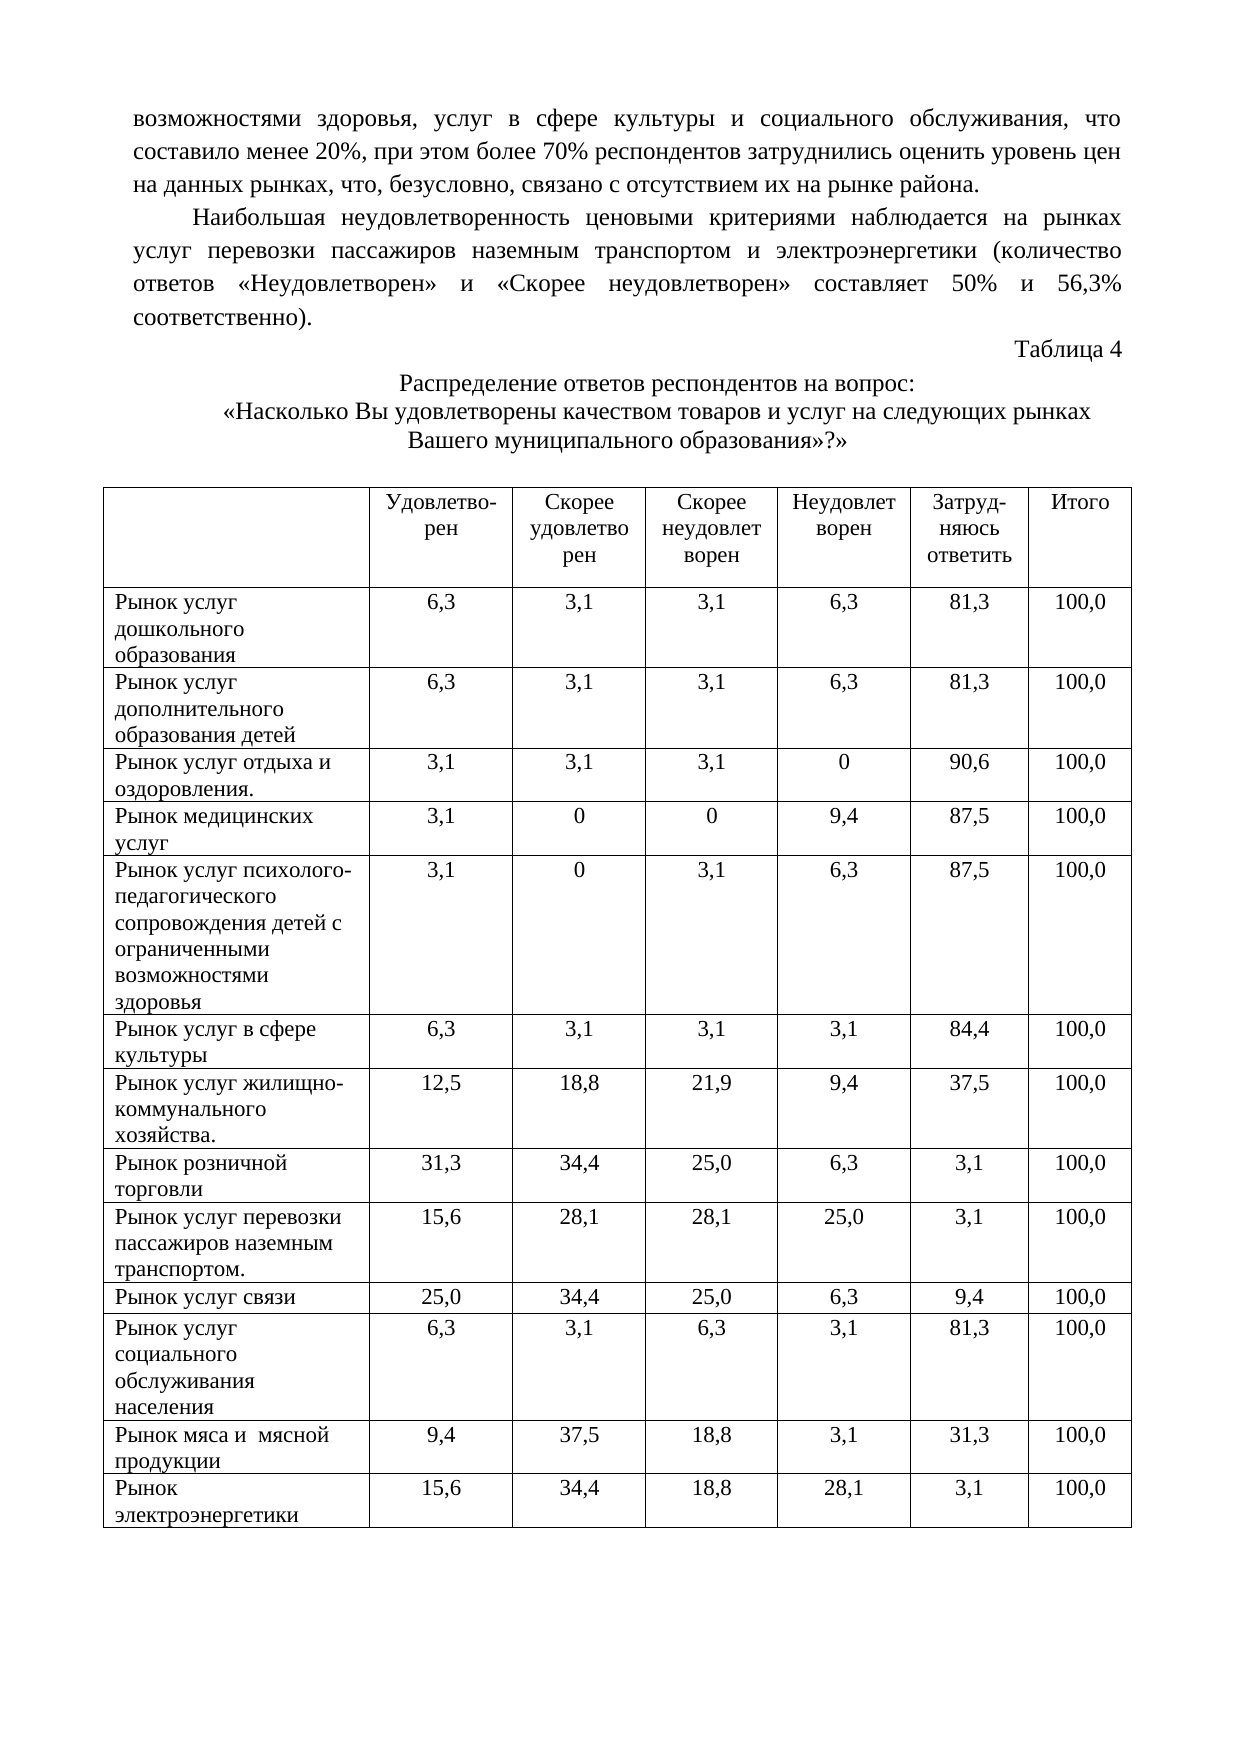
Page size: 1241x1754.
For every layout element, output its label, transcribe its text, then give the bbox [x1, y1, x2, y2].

table_cell 100,0 [1029, 802, 1131, 855]
table_cell 9,4 [370, 1421, 512, 1473]
table_cell 31,3 [370, 1149, 512, 1202]
table_cell 3,1 [513, 1015, 645, 1068]
table_cell 3,1 [513, 749, 645, 801]
table_cell 3,1 [911, 1149, 1028, 1202]
table_header Скорее неудовлетворен [646, 488, 777, 587]
table_cell 6,3 [370, 1314, 512, 1419]
table_cell 25,0 [778, 1203, 910, 1282]
table_cell 100,0 [1029, 588, 1131, 667]
table_cell 34,4 [513, 1474, 645, 1527]
table_header Скорее удовлетворен [513, 488, 645, 587]
table_cell 81,3 [911, 1314, 1028, 1419]
table_cell 31,3 [911, 1421, 1028, 1473]
table_cell 3,1 [911, 1474, 1028, 1527]
table_cell 0 [513, 802, 645, 855]
table_cell 3,1 [513, 668, 645, 747]
table_cell Рынок услуг перевозки пассажиров наземным транспортом. [104, 1203, 369, 1282]
table_cell 25,0 [646, 1149, 777, 1202]
table_cell 0 [778, 749, 910, 801]
table_cell 100,0 [1029, 856, 1131, 1014]
table_cell 6,3 [370, 668, 512, 747]
table_cell 18,8 [646, 1421, 777, 1473]
table_cell 3,1 [778, 1421, 910, 1473]
table_cell Рынок услуг дополнительного образования детей [104, 668, 369, 747]
table_cell Рынок электроэнергетики [104, 1474, 369, 1527]
table_cell 28,1 [778, 1474, 910, 1527]
table_cell 87,5 [911, 856, 1028, 1014]
table_cell 18,8 [646, 1474, 777, 1527]
table_cell 100,0 [1029, 1015, 1131, 1068]
table_cell 87,5 [911, 802, 1028, 855]
table_cell 0 [513, 856, 645, 1014]
table_cell 6,3 [778, 1149, 910, 1202]
table_cell 3,1 [513, 588, 645, 667]
table_cell 6,3 [370, 1015, 512, 1068]
table_cell Рынок розничной торговли [104, 1149, 369, 1202]
table_cell Рынок медицинских услуг [104, 802, 369, 855]
text Распределение ответов респондентов на вопрос: [133, 368, 1122, 396]
table_cell Рынок мяса и мясной продукции [104, 1421, 369, 1473]
table_cell 90,6 [911, 749, 1028, 801]
table_cell 9,4 [778, 1069, 910, 1148]
table_cell 100,0 [1029, 1314, 1131, 1419]
table_cell Рынок услуг жилищно-коммунального хозяйства. [104, 1069, 369, 1148]
table_cell 18,8 [513, 1069, 645, 1148]
table_cell 3,1 [646, 588, 777, 667]
table_cell 34,4 [513, 1283, 645, 1313]
table_cell 15,6 [370, 1203, 512, 1282]
table_cell 21,9 [646, 1069, 777, 1148]
table_cell 3,1 [370, 749, 512, 801]
table_cell 37,5 [513, 1421, 645, 1473]
table_cell 28,1 [513, 1203, 645, 1282]
table_cell 12,5 [370, 1069, 512, 1148]
table_header Удовлетво- рен [370, 488, 512, 587]
table_cell 15,6 [370, 1474, 512, 1527]
table_cell 100,0 [1029, 1203, 1131, 1282]
table_cell 28,1 [646, 1203, 777, 1282]
table_cell 3,1 [370, 856, 512, 1014]
table_cell 100,0 [1029, 1149, 1131, 1202]
table_cell 3,1 [370, 802, 512, 855]
table_cell 100,0 [1029, 1283, 1131, 1313]
table_cell 25,0 [646, 1283, 777, 1313]
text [133, 103, 1122, 198]
table_cell 100,0 [1029, 749, 1131, 801]
text «Насколько Вы удовлетворены качеством товаров и услуг на следующих рынках Вашего муниципального образования»?» [133, 396, 1122, 454]
text Таблица 4 [133, 334, 1122, 363]
table_cell 81,3 [911, 588, 1028, 667]
table_cell 6,3 [778, 668, 910, 747]
table_cell Рынок услуг социального обслуживания населения [104, 1314, 369, 1419]
table_cell 84,4 [911, 1015, 1028, 1068]
table_cell Рынок услуг психолого-педагогического сопровождения детей с ограниченными возможностями здоровья [104, 856, 369, 1014]
table_cell 0 [646, 802, 777, 855]
table_cell 3,1 [778, 1314, 910, 1419]
table_header Затруд- няюсь ответить [911, 488, 1028, 587]
table_cell 6,3 [778, 588, 910, 667]
table_header Неудовлетворен [778, 488, 910, 587]
table_cell 25,0 [370, 1283, 512, 1313]
table_cell 9,4 [911, 1283, 1028, 1313]
table_cell Рынок услуг связи [104, 1283, 369, 1313]
table_cell 34,4 [513, 1149, 645, 1202]
table_header [104, 488, 369, 587]
table_cell Рынок услуг в сфере культуры [104, 1015, 369, 1068]
table_cell 3,1 [778, 1015, 910, 1068]
table_cell 37,5 [911, 1069, 1028, 1148]
table_cell 6,3 [778, 1283, 910, 1313]
table_cell 3,1 [646, 668, 777, 747]
text Наибольшая неудовлетворенность ценовыми критериями наблюдается на рынках услуг перевозки пассажиров наземным транспортом и электроэнергетики (количество ответов «Неудовлетворен» и «Скорее неудовлетворен» составляет 50% и 56,3% соответственно). [133, 202, 1122, 330]
table_cell 3,1 [646, 856, 777, 1014]
table_cell 9,4 [778, 802, 910, 855]
table_cell 3,1 [646, 1015, 777, 1068]
table_cell 6,3 [370, 588, 512, 667]
table_cell 81,3 [911, 668, 1028, 747]
table_cell 100,0 [1029, 1421, 1131, 1473]
table_cell 3,1 [646, 749, 777, 801]
table_cell 100,0 [1029, 668, 1131, 747]
table_cell 3,1 [513, 1314, 645, 1419]
table_header Итого [1029, 488, 1131, 587]
table_cell 100,0 [1029, 1069, 1131, 1148]
table_cell Рынок услуг дошкольного образования [104, 588, 369, 667]
table_cell 6,3 [778, 856, 910, 1014]
table_cell 6,3 [646, 1314, 777, 1419]
table_cell Рынок услуг отдыха и оздоровления. [104, 749, 369, 801]
table_cell 100,0 [1029, 1474, 1131, 1527]
table_cell 3,1 [911, 1203, 1028, 1282]
